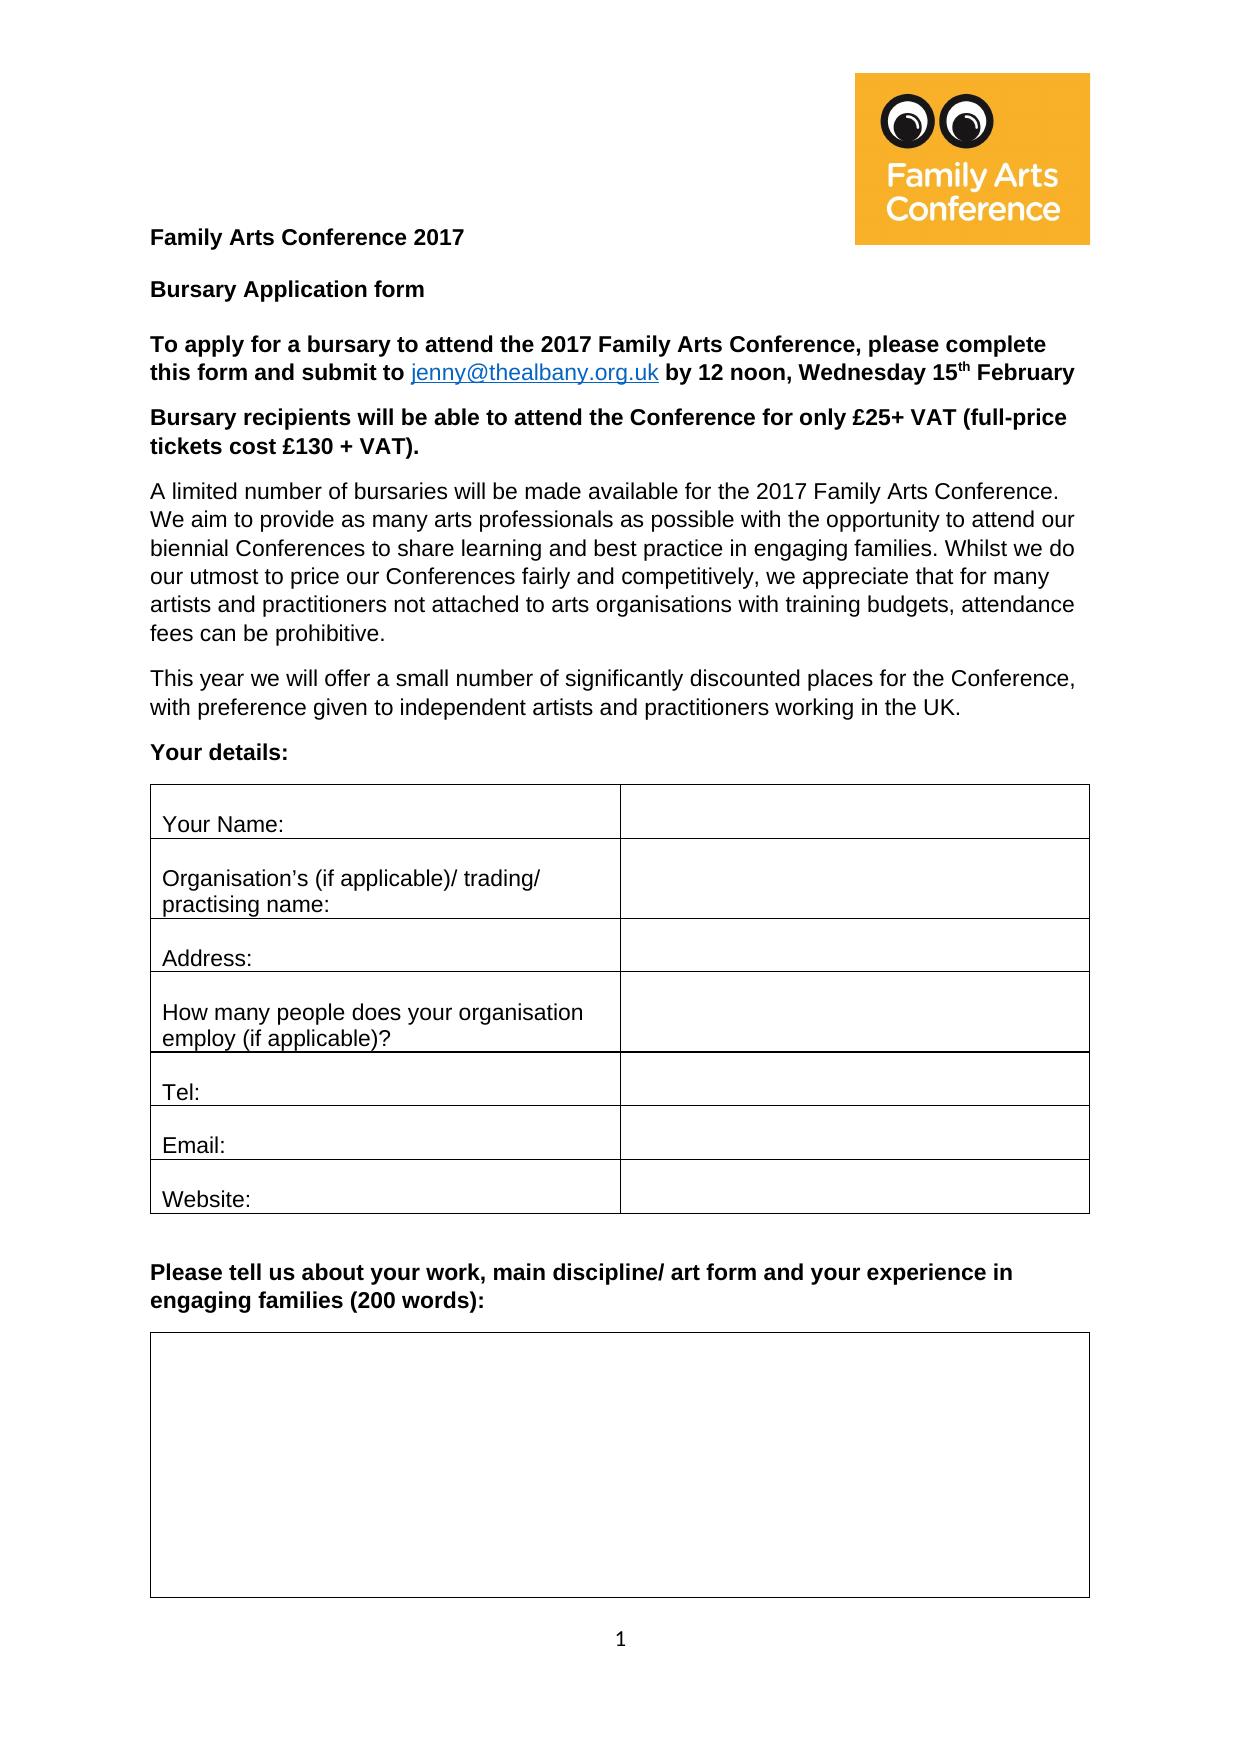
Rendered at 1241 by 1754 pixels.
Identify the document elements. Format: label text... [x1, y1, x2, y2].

text Please tell us about your work, main discipline/ art form and your experience in engaging families (200 words): [150, 1259, 1090, 1313]
text Bursary recipients will be able to attend the Conference for only £25+ VAT (full-price tickets cost £130 + VAT). [150, 404, 1090, 459]
table_header Your Name: [151, 785, 620, 837]
table_cell [621, 1160, 1089, 1213]
table_cell [621, 839, 1089, 917]
text Your details: [150, 738, 1090, 765]
table_cell Address: [151, 919, 620, 971]
table_cell Tel: [151, 1053, 620, 1105]
text This year we will offer a small number of significantly discounted places for the Conference, with preference given to independent artists and practitioners working in the UK. [150, 665, 1090, 720]
table_cell Organisation’s (if applicable)/ trading/ practising name: [151, 839, 620, 917]
table_cell Website: [151, 1160, 620, 1213]
text To apply for a bursary to attend the 2017 Family Arts Conference, please complete this form and submit to jenny@thealbany.org.uk by 12 noon, Wednesday 15th February [150, 331, 1090, 385]
table_cell [621, 972, 1089, 1051]
table_header [151, 1333, 1089, 1597]
table_cell [621, 1106, 1089, 1159]
text A limited number of bursaries will be made available for the 2017 Family Arts Conference. We aim to provide as many arts professionals as possible with the opportunity to attend our biennial Conferences to share learning and best practice in engaging families. Whilst we do our utmost to price our Conferences fairly and competitively, we appreciate that for many artists and practitioners not attached to arts organisations with training budgets, attendance fees can be prohibitive. [150, 478, 1090, 646]
table_cell [621, 919, 1089, 971]
picture [855, 73, 1091, 245]
table_cell How many people does your organisation employ (if applicable)? [151, 972, 620, 1051]
table_cell Email: [151, 1106, 620, 1159]
table_cell [621, 1053, 1089, 1105]
table_header [621, 785, 1089, 837]
